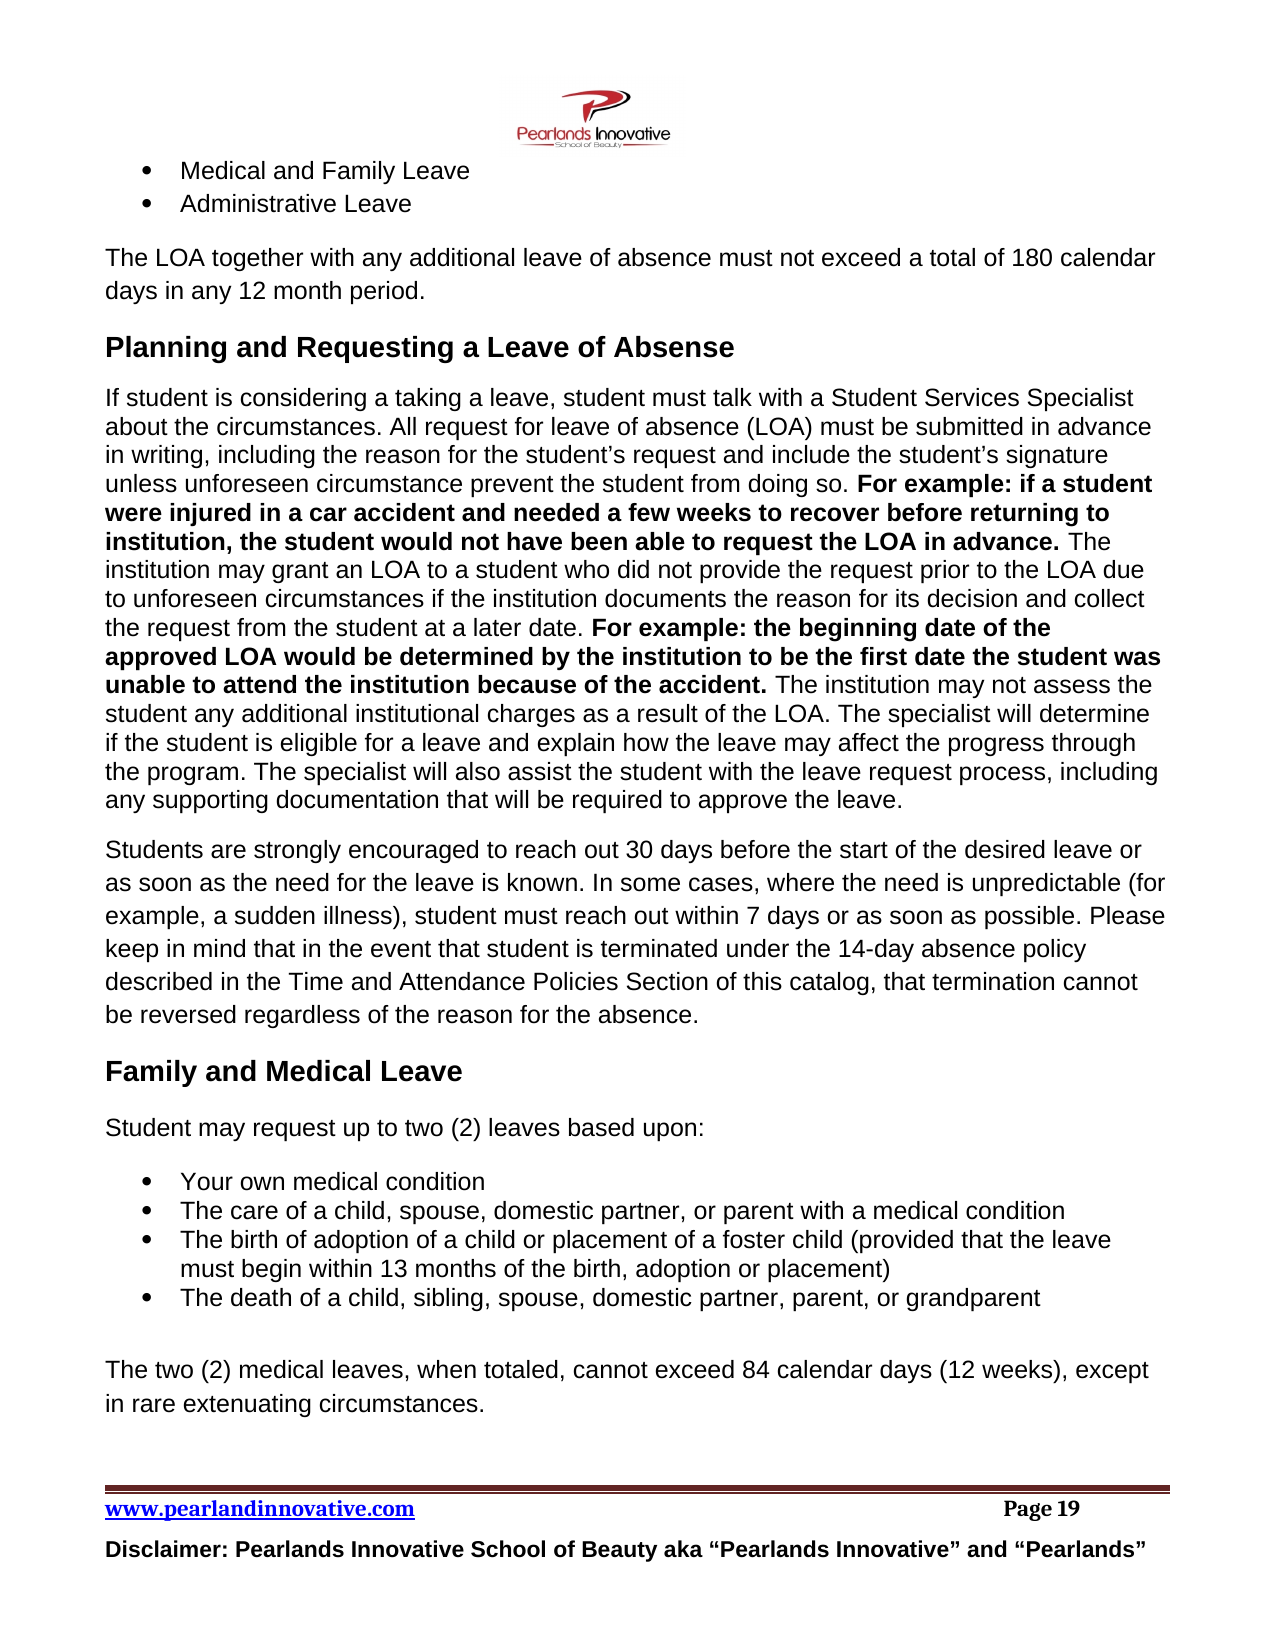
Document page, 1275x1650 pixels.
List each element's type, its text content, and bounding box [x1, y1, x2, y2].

list Your own medical condition [142, 1167, 1170, 1196]
text Student may request up to two (2) leaves based upon: [105, 1113, 1170, 1142]
text Family and Medical Leave [105, 1054, 1170, 1087]
list Administrative Leave [142, 189, 1170, 218]
text Students are strongly encouraged to reach out 30 days before the start of the desired leave or as soon as the need for the leave is known. In some cases, where the need is unpredictable (for example, a sudden illness), student must reach out within 7 days or as soon as possible. Please keep in mind that in the event that student is terminated under the 14-day absence policy described in the Time and Attendance Policies Section of this catalog, that termination cannot be reversed regardless of the reason for the absence. [105, 835, 1170, 1029]
subtitle Planning and Requesting a Leave of Absense [105, 330, 1170, 364]
list Medical and Family Leave [142, 156, 1170, 185]
text The LOA together with any additional leave of absence must not exceed a total of 180 calendar days in any 12 month period. [105, 243, 1170, 305]
list The birth of adoption of a child or placement of a foster child (provided that the leave must begin within 13 months of the birth, adoption or placement) [142, 1225, 1170, 1282]
text The two (2) medical leaves, when totaled, cannot exceed 84 calendar days (12 weeks), except in rare extenuating circumstances. [105, 1356, 1170, 1417]
list The care of a child, spouse, domestic partner, or parent with a medical condition [142, 1196, 1170, 1225]
text If student is considering a taking a leave, student must talk with a Student Services Specialist about the circumstances. All request for leave of absence (LOA) must be submitted in advance in writing, including the reason for the student’s request and include the student’s signature unless unforeseen circumstance prevent the student from doing so. For example: if a student were injured in a car accident and needed a few weeks to recover before returning to institution, the student would not have been able to request the LOA in advance. The institution may grant an LOA to a student who did not provide the request prior to the LOA due to unforeseen circumstances if the institution documents the reason for its decision and collect the request from the student at a later date. For example: the beginning date of the approved LOA would be determined by the institution to be the first date the student was unable to attend the institution because of the accident. The institution may not assess the student any additional institutional charges as a result of the LOA. The specialist will determine if the student is eligible for a leave and explain how the leave may affect the progress through the program. The specialist will also assist the student with the leave request process, including any supporting documentation that will be required to approve the leave. [105, 383, 1170, 814]
list The death of a child, sibling, spouse, domestic partner, parent, or grandparent [142, 1282, 1170, 1311]
picture [498, 75, 687, 157]
